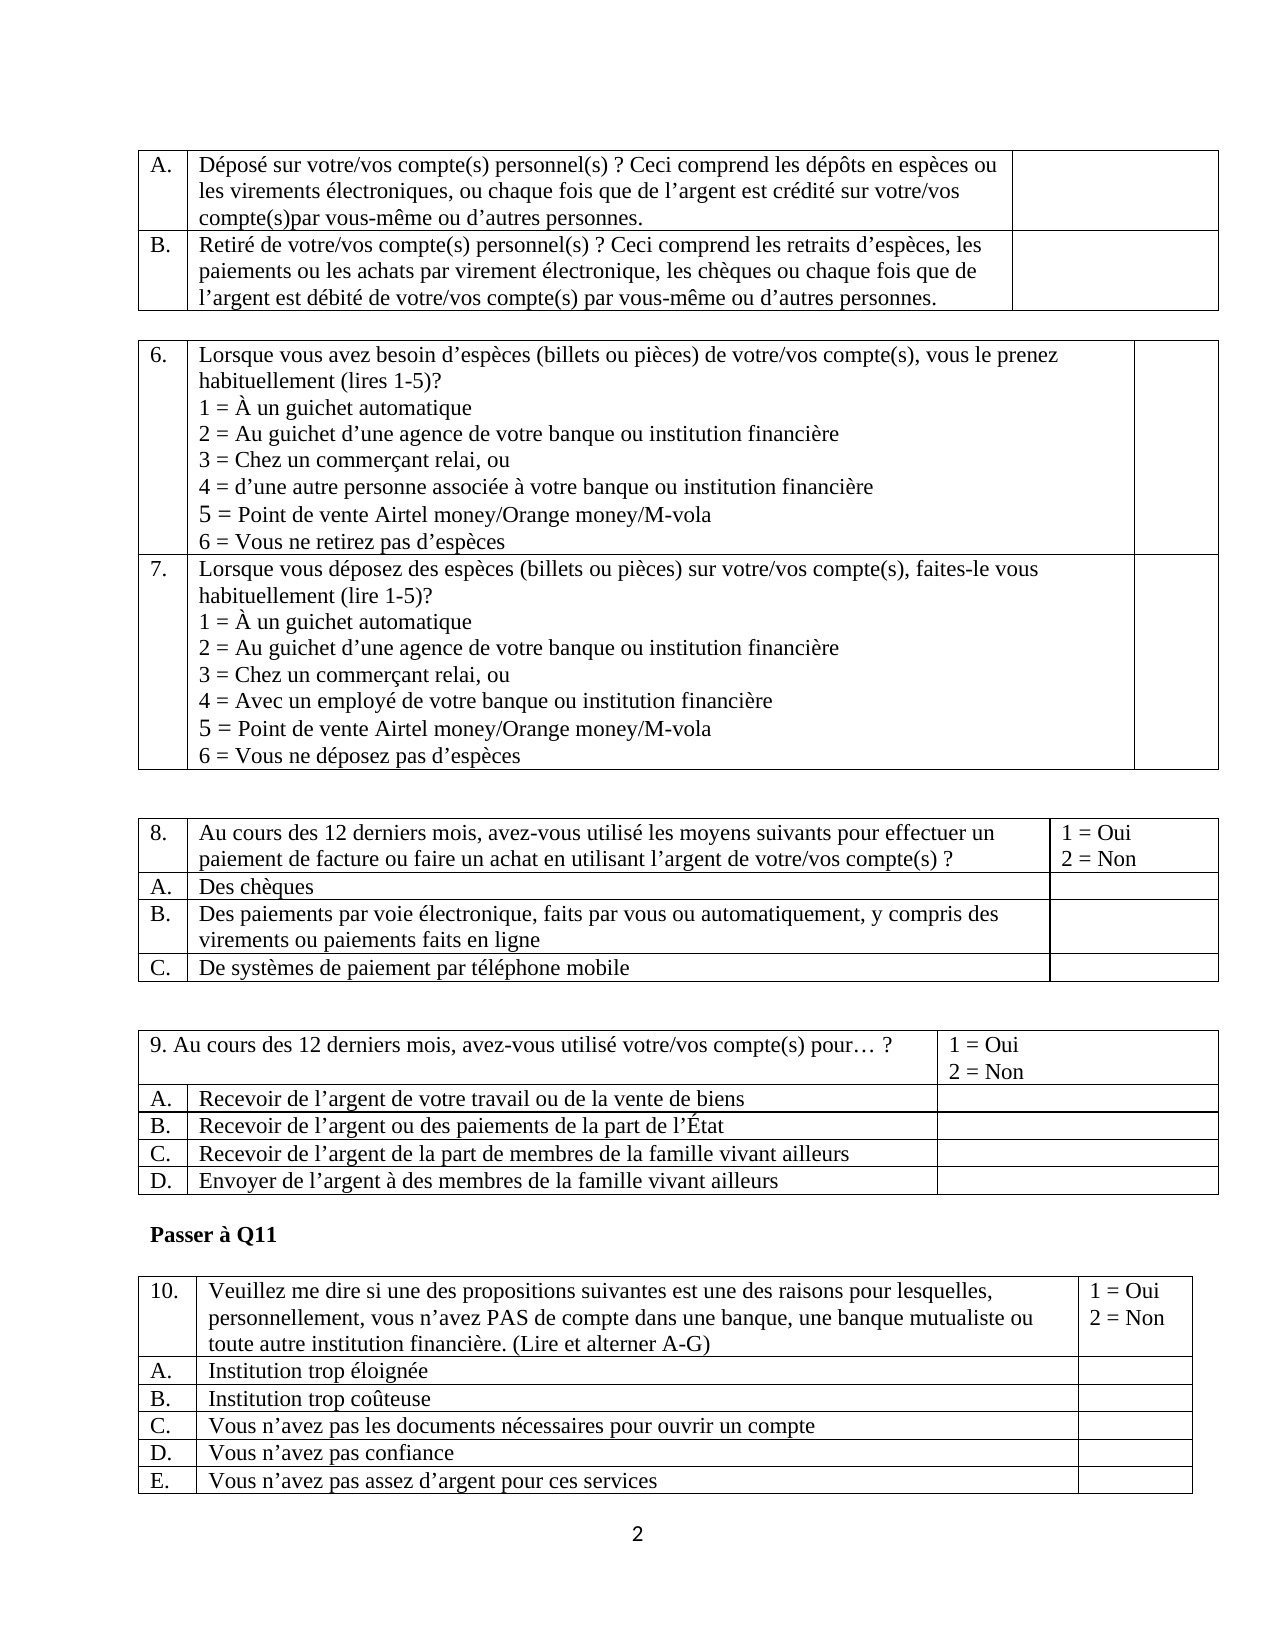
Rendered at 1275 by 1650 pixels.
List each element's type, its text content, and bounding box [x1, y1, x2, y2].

table_cell 7. [139, 555, 187, 768]
table_cell Recevoir de l’argent de votre travail ou de la vente de biens [188, 1085, 937, 1111]
table_cell B. [139, 231, 187, 310]
table_cell B. [139, 1385, 196, 1411]
table_cell Recevoir de l’argent de la part de membres de la famille vivant ailleurs [188, 1140, 937, 1166]
table_cell C. [139, 1412, 196, 1438]
table_header Lorsque vous avez besoin d’espèces (billets ou pièces) de votre/vos compte(s), vous le prenez habituellement (lires 1-5)? 1 = À un guichet automatique 2 = Au guichet d’une agence de votre banque ou institution financière 3 = Chez un commerçant relai, ou 4 = d’une autre personne associée à votre banque ou institution financière 5 = Point de vente Airtel money/Orange money/M-vola 6 = Vous ne retirez pas d’espèces [188, 341, 1134, 554]
table_cell B. [139, 1113, 187, 1139]
table_cell [1051, 873, 1218, 899]
table_header [1135, 341, 1218, 554]
table_cell [1079, 1412, 1192, 1438]
table_cell Vous n’avez pas assez d’argent pour ces services [197, 1467, 1078, 1493]
table_header 10. [139, 1277, 196, 1356]
table_header 6. [139, 341, 187, 554]
table_cell Envoyer de l’argent à des membres de la famille vivant ailleurs [188, 1167, 937, 1194]
table_cell [1079, 1440, 1192, 1466]
table_cell Des chèques [188, 873, 1049, 899]
table_header 1 = Oui 2 = Non [938, 1031, 1218, 1084]
table_cell A. [139, 873, 187, 899]
table_header Veuillez me dire si une des propositions suivantes est une des raisons pour lesquelles, personnellement, vous n’avez PAS de compte dans une banque, une banque mutualiste ou toute autre institution financière. (Lire et alterner A-G) [197, 1277, 1078, 1356]
table_cell [1079, 1385, 1192, 1411]
table_header 8. [139, 819, 187, 872]
table_cell Retiré de votre/vos compte(s) personnel(s) ? Ceci comprend les retraits d’espèces, les paiements ou les achats par virement électronique, les chèques ou chaque fois que de l’argent est débité de votre/vos compte(s) par vous-même ou d’autres personnes. [188, 231, 1012, 310]
table_cell [938, 1085, 1218, 1111]
table_cell [938, 1167, 1218, 1194]
table_cell [1013, 151, 1218, 230]
table_cell Déposé sur votre/vos compte(s) personnel(s) ? Ceci comprend les dépôts en espèces ou les virements électroniques, ou chaque fois que de l’argent est crédité sur votre/vos compte(s)par vous-même ou d’autres personnes. [188, 151, 1012, 230]
table_cell E. [139, 1467, 196, 1493]
table_cell Vous n’avez pas les documents nécessaires pour ouvrir un compte [197, 1412, 1078, 1438]
table_cell Lorsque vous déposez des espèces (billets ou pièces) sur votre/vos compte(s), faites-le vous habituellement (lire 1-5)? 1 = À un guichet automatique 2 = Au guichet d’une agence de votre banque ou institution financière 3 = Chez un commerçant relai, ou 4 = Avec un employé de votre banque ou institution financière 5 = Point de vente Airtel money/Orange money/M-vola 6 = Vous ne déposez pas d’espèces [188, 555, 1134, 768]
table_cell D. [139, 1167, 187, 1194]
table_cell A. [139, 1085, 187, 1111]
text Passer à Q11 [150, 1221, 1125, 1247]
table_cell De systèmes de paiement par téléphone mobile [188, 954, 1049, 981]
table_cell [1079, 1357, 1192, 1384]
table_cell Institution trop coûteuse [197, 1385, 1078, 1411]
table_cell A. [139, 151, 187, 230]
table_cell [1051, 900, 1218, 953]
table_cell C. [139, 954, 187, 981]
table_cell Vous n’avez pas confiance [197, 1440, 1078, 1466]
table_cell [1079, 1467, 1192, 1493]
table_cell C. [139, 1140, 187, 1166]
table_cell [1135, 555, 1218, 768]
table_header 9. Au cours des 12 derniers mois, avez-vous utilisé votre/vos compte(s) pour… ? [139, 1031, 937, 1084]
table_cell Institution trop éloignée [197, 1357, 1078, 1384]
table_cell Recevoir de l’argent ou des paiements de la part de l’État [188, 1113, 937, 1139]
table_cell D. [139, 1440, 196, 1466]
table_header 1 = Oui 2 = Non [1079, 1277, 1192, 1356]
table_cell [1013, 231, 1218, 310]
table_header 1 = Oui 2 = Non [1051, 819, 1218, 872]
table_header Au cours des 12 derniers mois, avez-vous utilisé les moyens suivants pour effectuer un paiement de facture ou faire un achat en utilisant l’argent de votre/vos compte(s) ? [188, 819, 1049, 872]
table_cell Des paiements par voie électronique, faits par vous ou automatiquement, y compris des virements ou paiements faits en ligne [188, 900, 1049, 953]
table_cell A. [139, 1357, 196, 1384]
table_cell [1051, 954, 1218, 981]
table_cell [938, 1113, 1218, 1139]
table_cell B. [139, 900, 187, 953]
table_cell [938, 1140, 1218, 1166]
